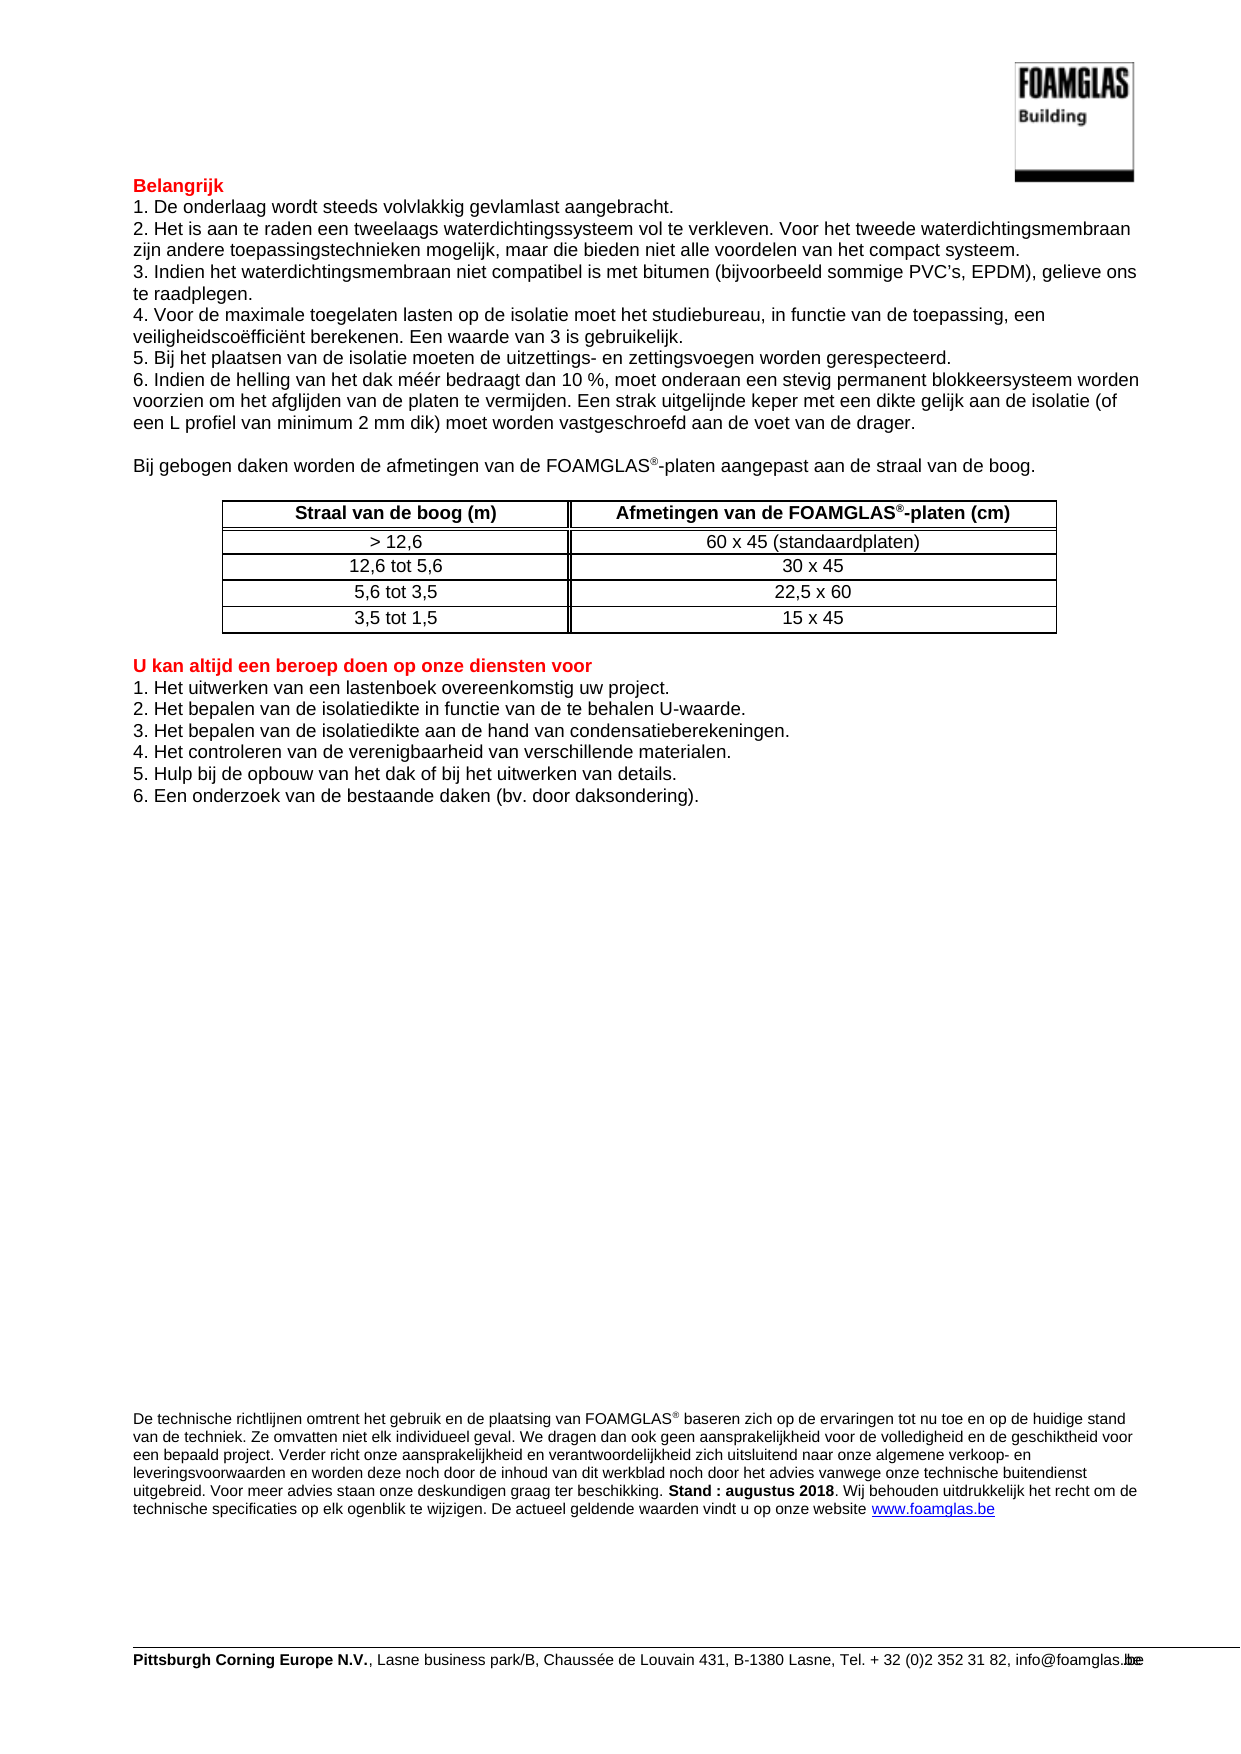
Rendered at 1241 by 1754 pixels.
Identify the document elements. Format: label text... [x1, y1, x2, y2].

table_cell > 12,6 [223, 531, 567, 553]
text 2. Het bepalen van de isolatiedikte in functie van de te behalen U-waarde. [133, 698, 1146, 720]
table_cell 12,6 tot 5,6 [223, 555, 567, 579]
text Bij gebogen daken worden de afmetingen van de FOAMGLAS®-platen aangepast aan de straal van de boog. [133, 455, 1146, 476]
text U kan altijd een beroep doen op onze diensten voor [133, 655, 1146, 677]
text De technische richtlijnen omtrent het gebruik en de plaatsing van FOAMGLAS® baseren zich op de ervaringen tot nu toe en op de huidige stand van de techniek. Ze omvatten niet elk individueel geval. We dragen dan ook geen aansprakelijkheid voor de volledigheid en de geschiktheid voor een bepaald project. Verder richt onze aansprakelijkheid en verantwoordelijkheid zich uitsluitend naar onze algemene verkoop- en leveringsvoorwaarden en worden deze noch door de inhoud van dit werkblad noch door het advies vanwege onze technische buitendienst uitgebreid. Voor meer advies staan onze deskundigen graag ter beschikking. Stand : augustus 2018. Wij behouden uitdrukkelijk het recht om de technische specificaties op elk ogenblik te wijzigen. De actueel geldende waarden vindt u op onze website www.foamglas.be [133, 1410, 1146, 1518]
table_cell 3,5 tot 1,5 [223, 607, 567, 632]
table_cell 15 x 45 [572, 607, 1056, 632]
table_header Straal van de boog (m) [223, 502, 567, 527]
table_cell 22, [572, 581, 1056, 606]
table_cell 60 x 45 (standaardplaten) [572, 531, 1056, 553]
text 6. Een onderzoek van de bestaande daken (bv. door daksondering). [133, 784, 1146, 806]
text 5. Bij het plaatsen van de isolatie moeten de uitzettings- en zettingsvoegen worden gerespecteerd. [133, 347, 1146, 368]
table_cell 5,6 tot 3,5 [223, 581, 567, 606]
text 6. Indien de helling van het dak méér bedraagt dan 10 %, moet onderaan een stevig permanent blokkeersysteem worden voorzien om het afglijden van de platen te vermijden. Een strak uitgelijnde keper met een dikte gelijk aan de isolatie (of een L profiel van minimum dik) moet worden vastgeschroefd aan de voet van de drager. [133, 368, 1146, 433]
text 1. De onderlaag wordt steeds volvlakkig gevlamlast aangebracht. [133, 196, 1146, 218]
text 4. Het controleren van de verenigbaarheid van verschillende materialen. [133, 741, 1146, 763]
text 1. Het uitwerken van een lastenboek overeenkomstig uw project. [133, 677, 1146, 698]
text 5. Hulp bij de opbouw van het dak of bij het uitwerken van details. [133, 763, 1146, 784]
picture [1014, 62, 1136, 174]
text Belangrijk [133, 174, 1146, 196]
text 4. Voor de maximale toegelaten lasten op de isolatie moet het studiebureau, in functie van de toepassing, een veiligheidscoëfficiënt berekenen. Een waarde van 3 is gebruikelijk. [133, 304, 1146, 347]
text 3. Indien het waterdichtingsmembraan niet compatibel is met bitumen (bijvoorbeeld sommige PVC’s, EPDM), gelieve ons te raadplegen. [133, 261, 1146, 304]
text 2. Het is aan te raden een tweelaags waterdichtingssysteem vol te verkleven. Voor het tweede waterdichtingsmembraan zijn andere toepassingstechnieken mogelijk, maar die bieden niet alle voordelen van het compact systeem. [133, 218, 1146, 261]
table_header Afmetingen van de FOAMGLAS®-platen (cm) [572, 502, 1056, 527]
table_cell 30 x 45 [572, 555, 1056, 579]
text 3. Het bepalen van de isolatiedikte aan de hand van condensatieberekeningen. [133, 720, 1146, 741]
